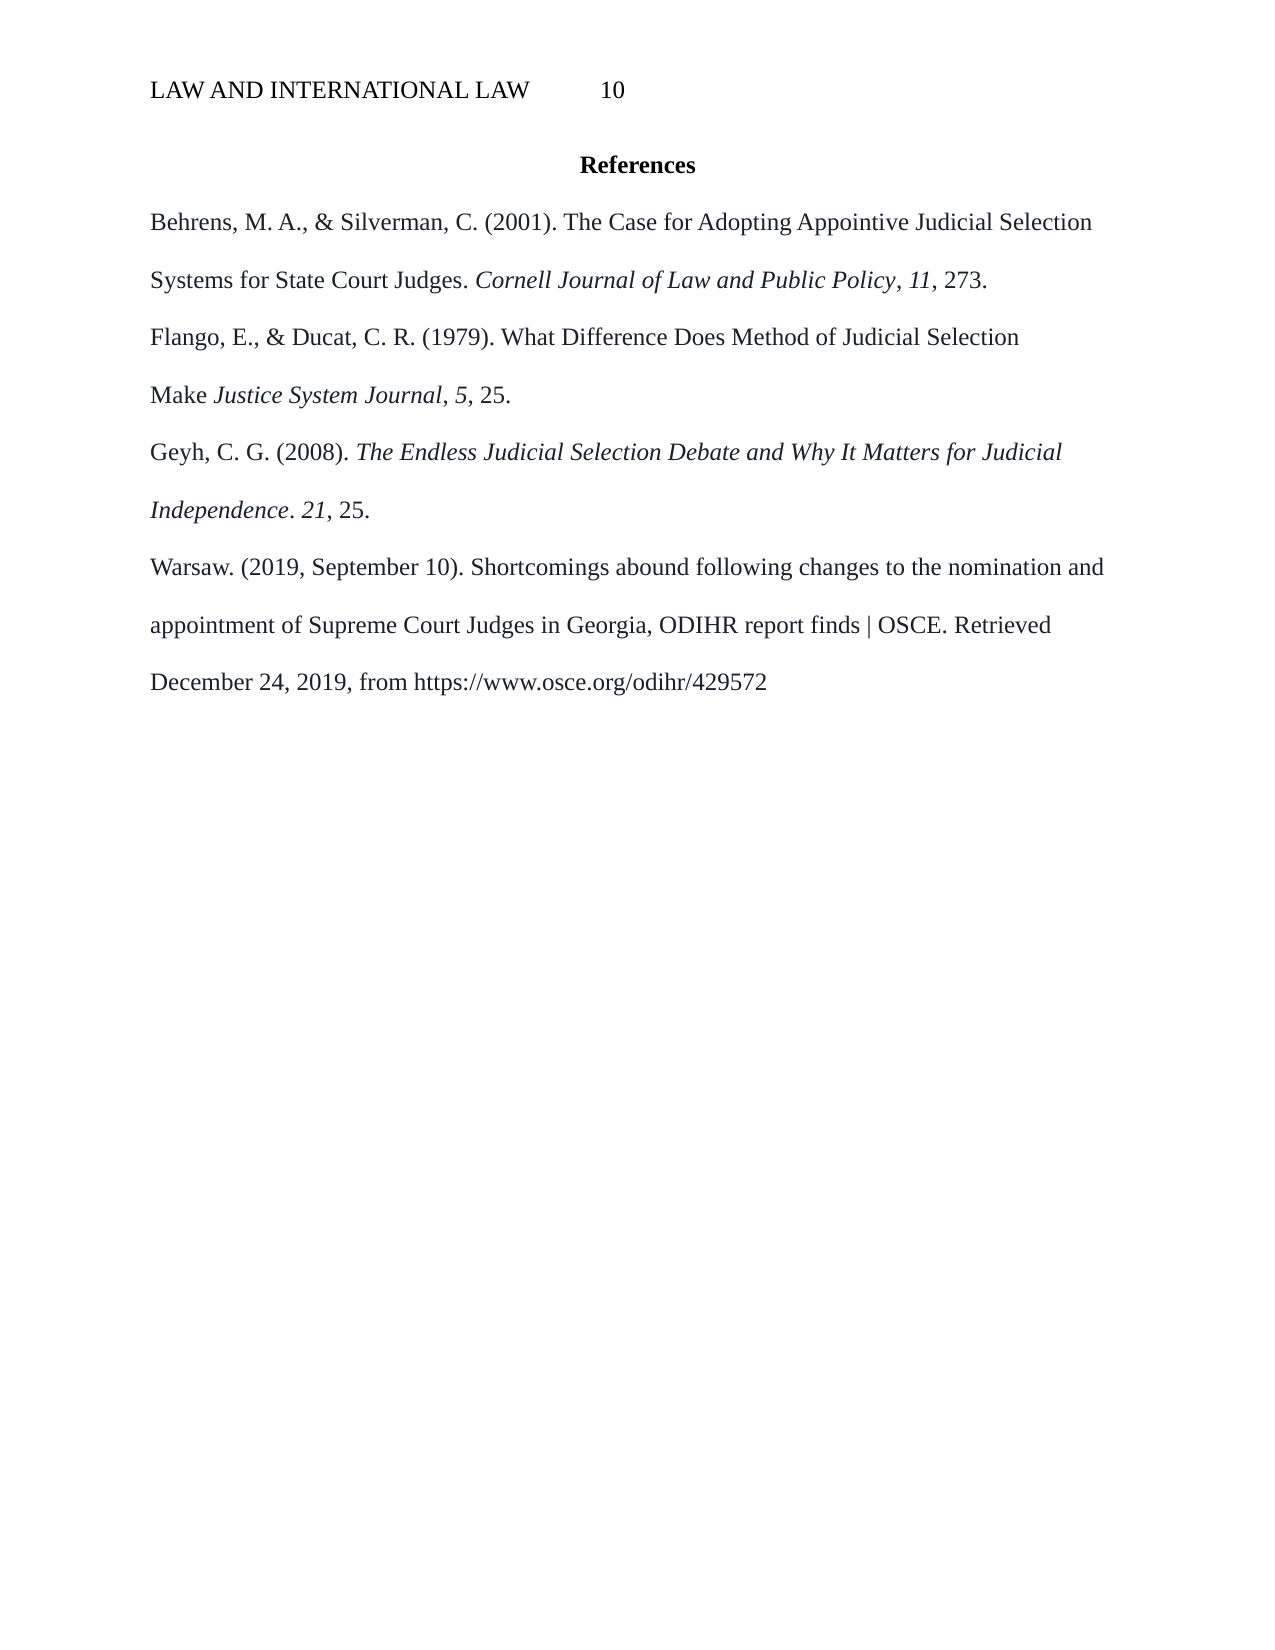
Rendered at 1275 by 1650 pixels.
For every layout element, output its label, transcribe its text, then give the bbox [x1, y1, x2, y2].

text Geyh, C. G. (2008). The Endless Judicial Selection Debate and Why It Matters for Judicial Independence. 21, 25. [150, 437, 1125, 524]
text Warsaw. (2019, September 10). Shortcomings abound following changes to the nomination and appointment of Supreme Court Judges in Georgia, ODIHR report finds | OSCE. Retrieved December 24, 2019, from https://www.osce.org/odihr/429572 [150, 552, 1125, 696]
text Behrens, M. A., & Silverman, C. (2001). The Case for Adopting Appointive Judicial Selection Systems for State Court Judges. Cornell Journal of Law and Public Policy, 11, 273. [150, 207, 1125, 294]
text Flango, E., & Ducat, C. R. (1979). What Difference Does Method of Judicial Selection Make Justice System Journal, 5, 25. [150, 322, 1125, 409]
